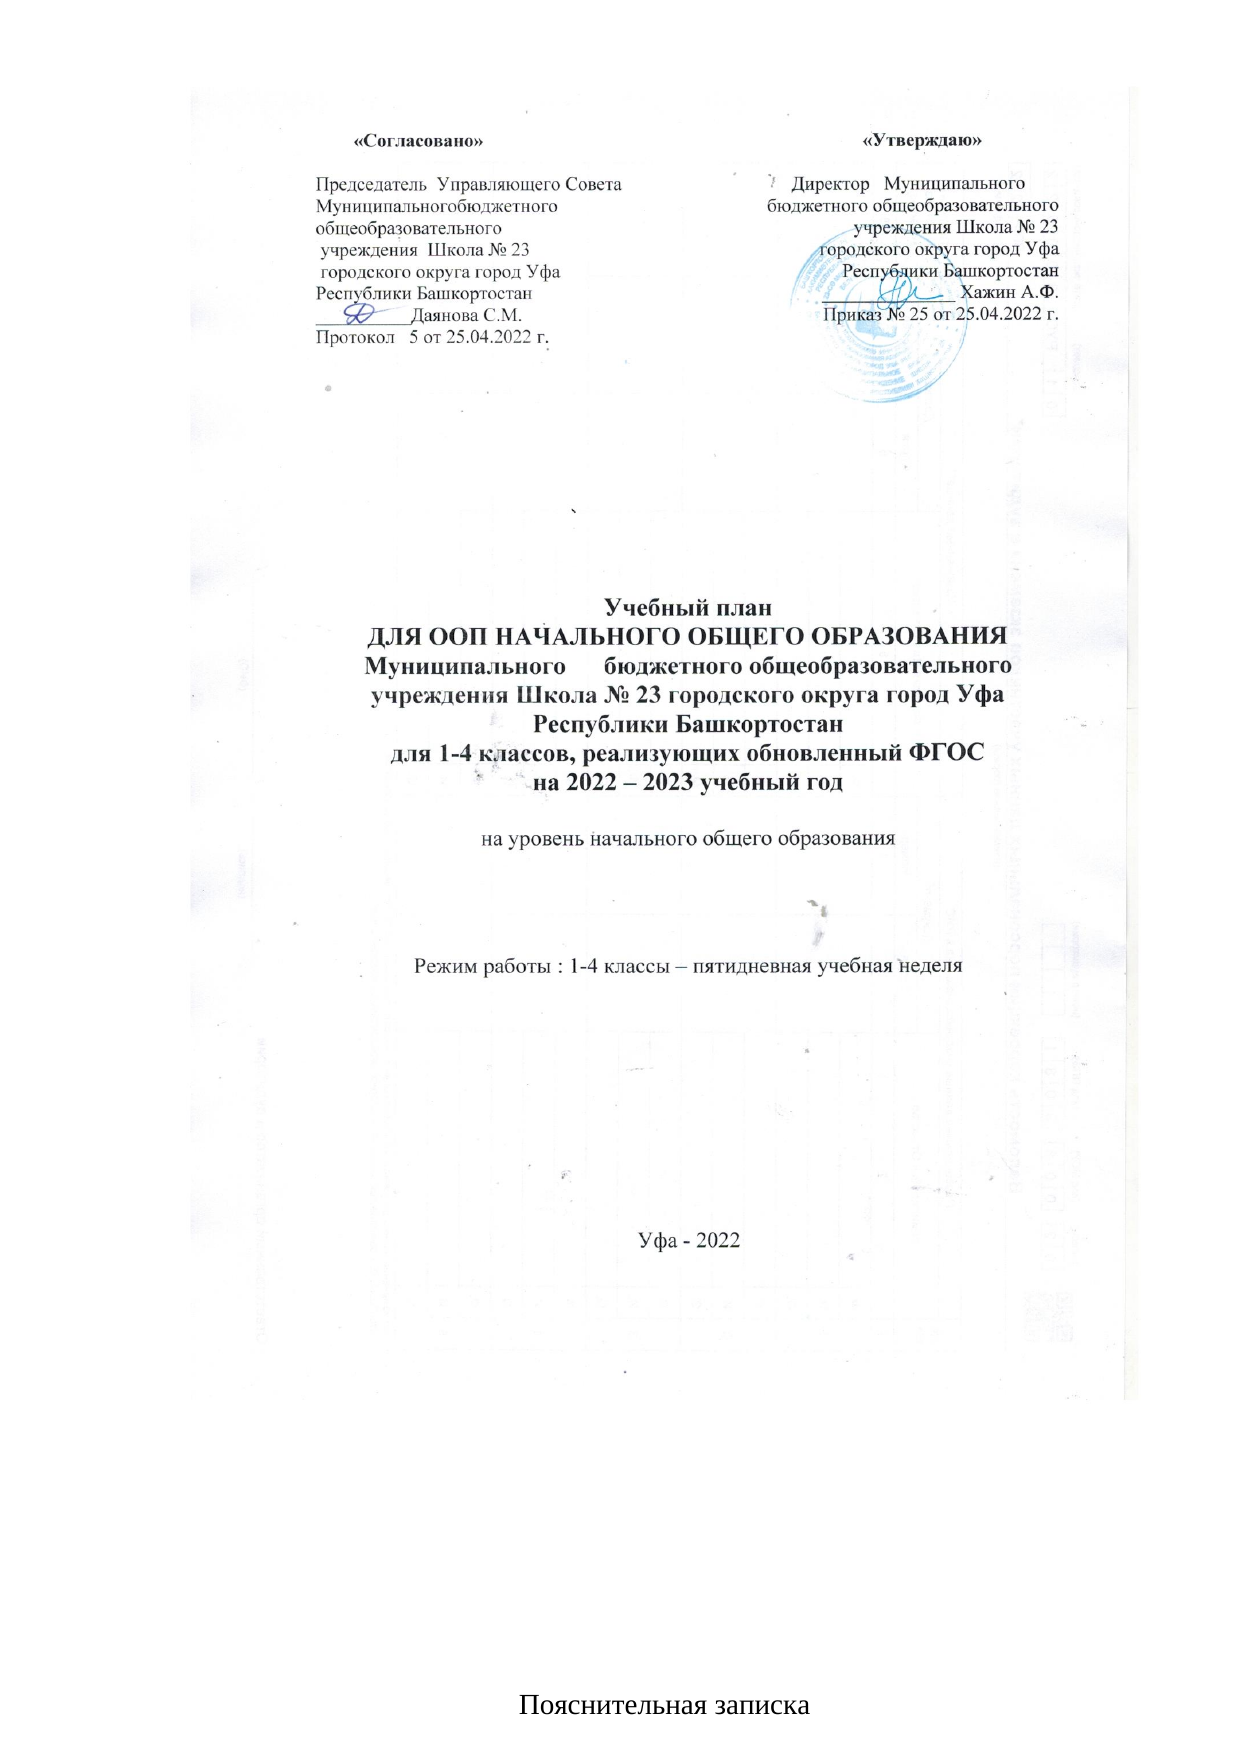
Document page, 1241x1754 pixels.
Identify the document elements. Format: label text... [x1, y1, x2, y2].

picture [177, 73, 1152, 1414]
text Пояснительная записка [177, 1687, 1152, 1721]
